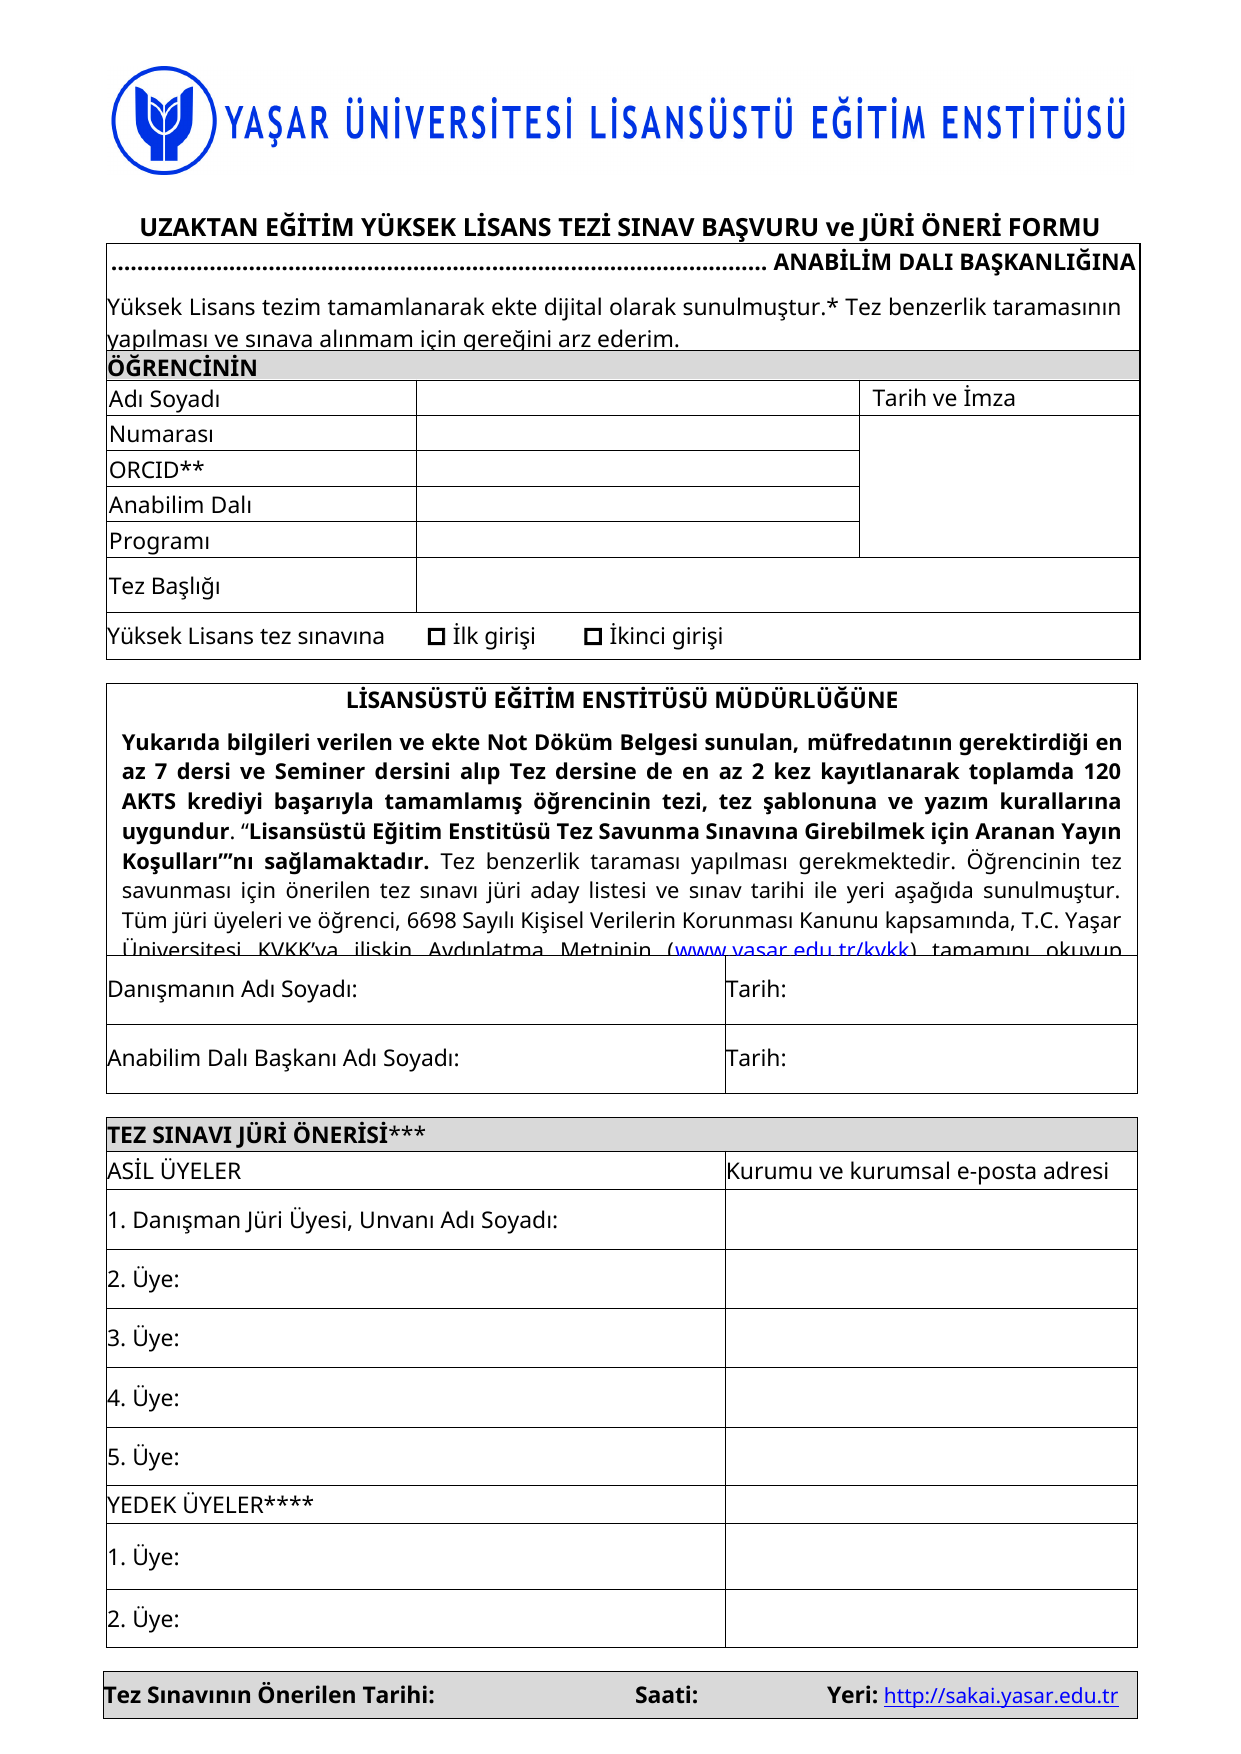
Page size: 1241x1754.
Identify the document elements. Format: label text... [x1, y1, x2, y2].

table_cell Danışmanın Adı Soyadı: [107, 956, 725, 1024]
table_cell [417, 416, 859, 450]
table_cell Yüksek Lisans tez sınavına İlk girişi İkinci girişi [107, 613, 1139, 659]
table_cell ASİL ÜYELER [107, 1152, 725, 1189]
table_cell 5. Üye: [107, 1428, 725, 1485]
table_cell Tarih: [726, 956, 1137, 1024]
table_header Saati: [635, 1672, 827, 1718]
table_header TEZ SINAVI JÜRİ ÖNERİSİ*** [107, 1118, 1137, 1151]
table_header LİSANSÜSTÜ EĞİTİM ENSTİTÜSÜ MÜDÜRLÜĞÜNE Yukarıda bilgileri verilen ve ekte Not Döküm Belgesi sunulan, müfredatının gerektirdiği en az 7 dersi ve Seminer dersini alıp Tez dersine de en az 2 kez kayıtlanarak toplamda 120 AKTS krediyi başarıyla tamamlamış öğrencinin tezi, tez şablonuna ve yazım kurallarına uygundur. “Lisansüstü Eğitim Enstitüsü Tez Savunma Sınavına Girebilmek için Aranan Yayın Koşulları”’nı sağlamaktadır. Tez benzerlik taraması yapılması gerekmektedir. Öğrencinin tez savunması için önerilen tez sınavı jüri aday listesi ve sınav tarihi ile yeri aşağıda sunulmuştur. Tüm jüri üyeleri ve öğrenci, 6698 Sayılı Kişisel Verilerin Korunması Kanunu kapsamında, T.C. Yaşar Üniversitesi KVKK’ya ilişkin Aydınlatma Metninin (www.yasar.edu.tr/kvkk) tamamını okuyup anladığını beyan etmiştir. Bilgilerinizi ve gereğini arz ederim. [107, 684, 1137, 955]
table_cell [860, 416, 1139, 557]
table_header Yeri: http://sakai.yasar.edu.tr [827, 1672, 1137, 1718]
table_cell [417, 451, 859, 486]
table_cell [726, 1190, 1137, 1249]
table_cell Numarası [107, 416, 416, 450]
table_cell [726, 1590, 1137, 1647]
picture [107, 66, 1134, 175]
table_cell Tarih ve İmza [860, 381, 1139, 415]
table_cell [417, 558, 1139, 612]
table_cell [726, 1486, 1137, 1523]
table_cell [726, 1250, 1137, 1308]
table_header ………………………………………………….…………………………………… ANABİLİM DALI BAŞKANLIĞINA Yüksek Lisans tezim tamamlanarak ekte dijital olarak sunulmuştur.* Tez benzerlik taramasının yapılması ve sınava alınmam için gereğini arz ederim. [107, 244, 1139, 349]
table_cell ORCID** [107, 451, 416, 486]
table_cell Kurumu ve kurumsal e-posta adresi [726, 1152, 1137, 1189]
table_cell [726, 1524, 1137, 1588]
table_cell [417, 487, 859, 521]
table_cell Anabilim Dalı Başkanı Adı Soyadı: [107, 1025, 725, 1093]
table_cell ÖĞRENCİNİN [107, 351, 1139, 379]
table_cell Adı Soyadı [107, 381, 416, 415]
table_cell 3. Üye: [107, 1309, 725, 1367]
text UZAKTAN EĞİTİM YÜKSEK LİSANS TEZİ SINAV BAŞVURU ve JÜRİ ÖNERİ FORMU [89, 209, 1152, 243]
table_cell 2. Üye: [107, 1250, 725, 1308]
table_cell 1. Üye: [107, 1524, 725, 1588]
table_cell [417, 522, 859, 557]
table_cell YEDEK ÜYELER**** [107, 1486, 725, 1523]
table_cell Tarih: [726, 1025, 1137, 1093]
table_header Tez Sınavının Önerilen Tarihi: [104, 1672, 635, 1718]
table_cell Anabilim Dalı [107, 487, 416, 521]
table_cell [417, 381, 859, 415]
table_cell [726, 1368, 1137, 1427]
table_cell Tez Başlığı [107, 558, 416, 612]
table_cell [726, 1309, 1137, 1367]
table_cell 4. Üye: [107, 1368, 725, 1427]
table_cell 1. Danışman Jüri Üyesi, Unvanı Adı Soyadı: [107, 1190, 725, 1249]
table_cell [726, 1428, 1137, 1485]
table_cell Programı [107, 522, 416, 557]
table_cell 2. Üye: [107, 1590, 725, 1647]
